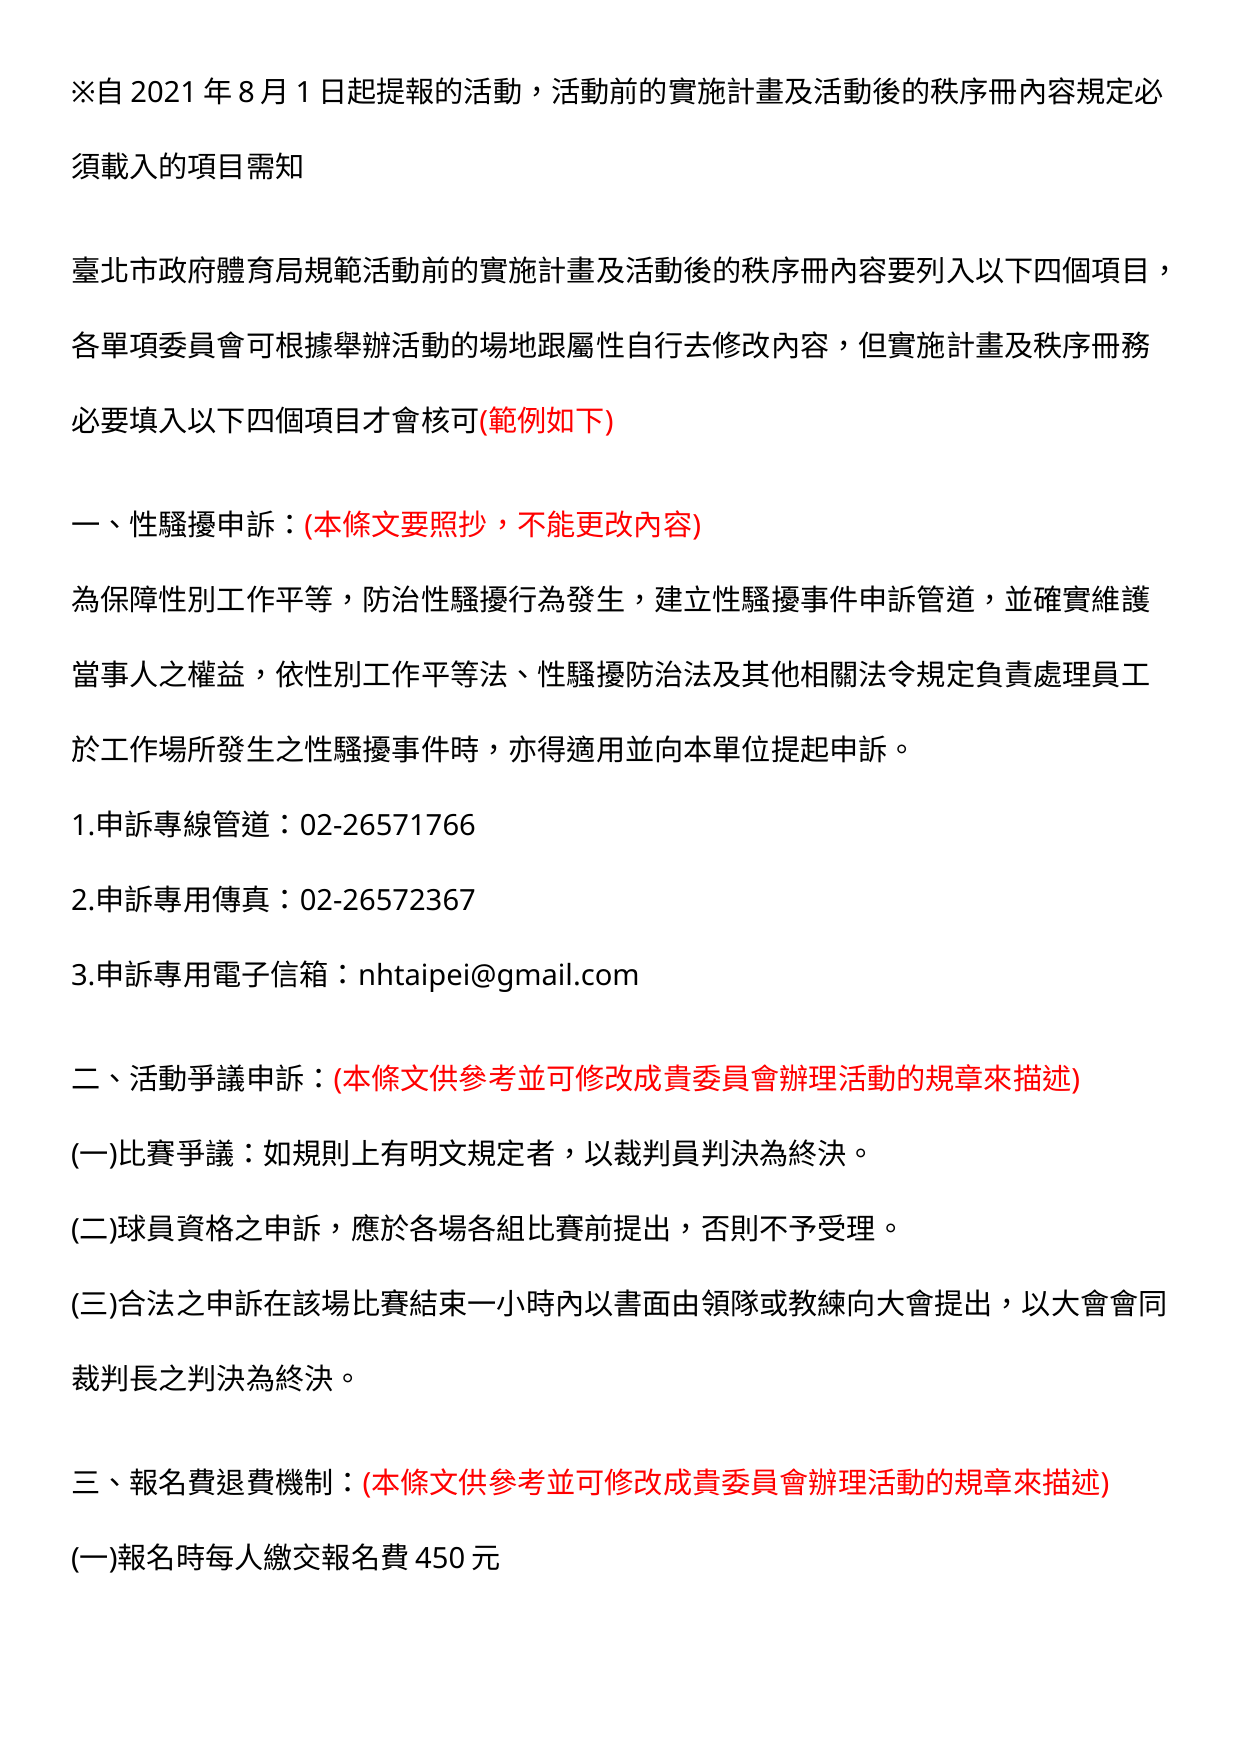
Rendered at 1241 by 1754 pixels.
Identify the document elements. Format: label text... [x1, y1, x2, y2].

text ※自2021年8月1日起提報的活動，活動前的實施計畫及活動後的秩序冊內容規定必須載入的項目需知 [71, 52, 1169, 202]
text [71, 1444, 1169, 1594]
text 二、活動爭議申訴：(本條文供參考並可修改成貴委員會辦理活動的規章來描述) (一)比賽爭議：如規則上有明文規定者，以裁判員判決為終決。 (二)球員資格之申訴，應於各場各組比賽前提出，否則不予受理。 (三)合法之申訴在該場比賽結束一小時內以書面由領隊或教練向大會提出，以大會會同裁判長之判決為終決。 [71, 1039, 1169, 1414]
text 一、性騷擾申訴：(本條文要照抄，不能更改內容) 為保障性別工作平等，防治性騷擾行為發生，建立性騷擾事件申訴管道，並確實維護當事人之權益，依性別工作平等法、性騷擾防治法及其他相關法令規定負責處理員工於工作場所發生之性騷擾事件時，亦得適用並向本單位提起申訴。 1.申訴專線管道：02-26571766 2.申訴專用傳真：02-26572367 3.申訴專用電子信箱：nhtaipei@gmail.com [71, 485, 1169, 1010]
text 臺北市政府體育局規範活動前的實施計畫及活動後的秩序冊內容要列入以下四個項目，各單項委員會可根據舉辦活動的場地跟屬性自行去修改內容，但實施計畫及秩序冊務必要填入以下四個項目才會核可(範例如下) [71, 231, 1169, 456]
